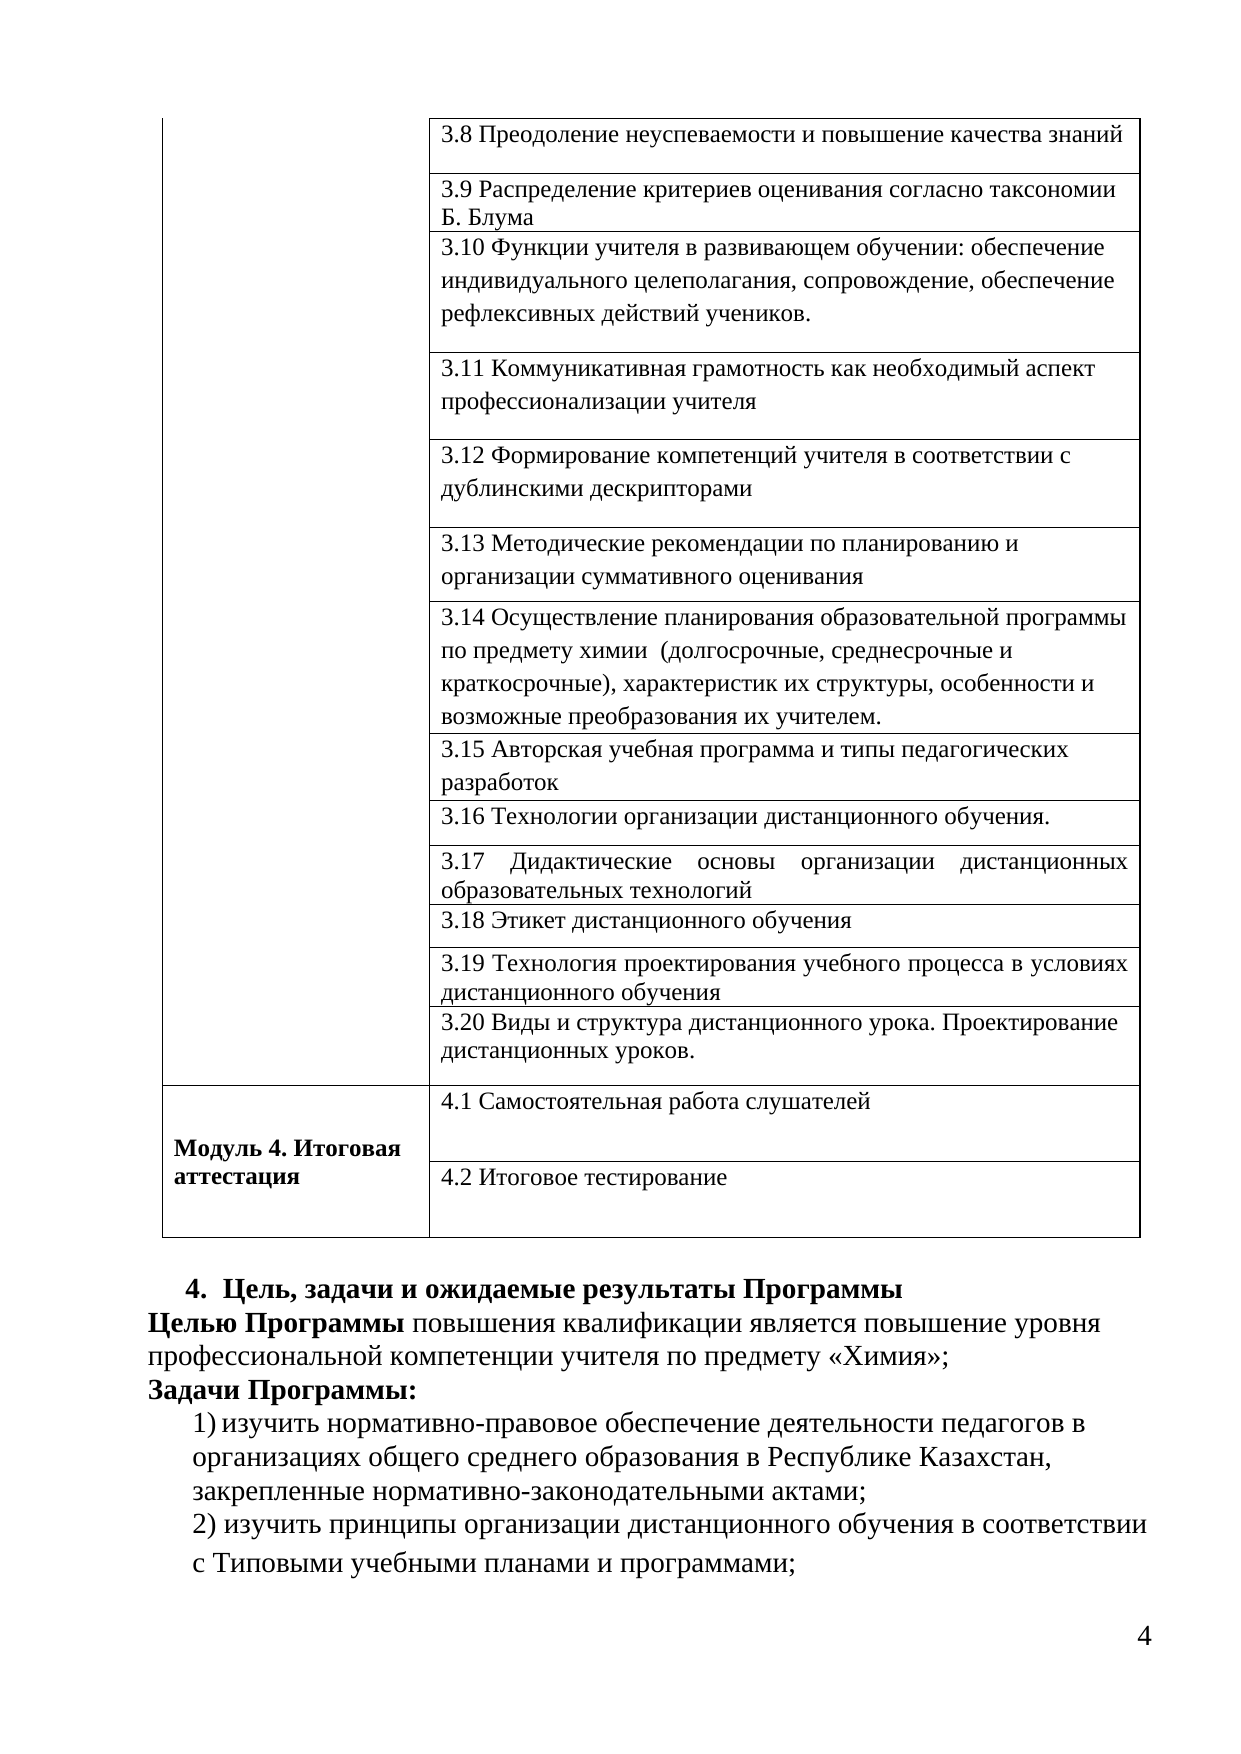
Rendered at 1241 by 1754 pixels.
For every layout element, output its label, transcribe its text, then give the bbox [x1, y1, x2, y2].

table_cell 3.16 Технологии организации дистанционного обучения. [430, 801, 1139, 845]
table_cell 4.2 Итоговое тестирование [430, 1162, 1139, 1237]
table_cell 3.17 Дидактические основы организации дистанционных образовательных технологий [430, 846, 1139, 904]
table_cell 4.1 Самостоятельная работа слушателей [430, 1086, 1139, 1161]
table_cell 3.12 Формирование компетенций учителя в соответствии с дублинскими дескрипторами [430, 440, 1139, 527]
table_cell 3.13 Методические рекомендации по планированию и организации суммативного оценивания [430, 528, 1139, 601]
table_cell 3.15 Авторская учебная программа и типы педагогических разработок [430, 734, 1139, 800]
table_cell 3.20 Виды и структура дистанционного урока. Проектирование дистанционных уроков. [430, 1007, 1139, 1085]
text Задачи Программы: [148, 1372, 1152, 1406]
table_cell Модуль 4. Итоговая аттестация [163, 1086, 429, 1237]
table_cell 3.18 Этикет дистанционного обучения [430, 905, 1139, 947]
table_cell 3.10 Функции учителя в развивающем обучении: обеспечение индивидуального целеполагания, сопровождение, обеспечение рефлексивных действий учеников. [430, 232, 1139, 352]
list изучить нормативно-правовое обеспечение деятельности педагогов в организациях общего среднего образования в Республике Казахстан, закрепленные нормативно-законодательными актами; [192, 1406, 1152, 1506]
table_cell 3.14 Осуществление планирования образовательной программы по предмету химии (долгосрочные, среднесрочные и краткосрочные), характеристик их структуры, особенности и возможные преобразования их учителем. [430, 602, 1139, 733]
table_cell 3.19 Технология проектирования учебного процесса в условиях дистанционного обучения [430, 948, 1139, 1006]
table_cell 3.9 Распределение критериев оценивания согласно таксономии Б. Блума [430, 174, 1139, 231]
table_cell 3.11 Коммуникативная грамотность как необходимый аспект профессионализации учителя [430, 353, 1139, 439]
list Цель, задачи и ожидаемые результаты Программы [185, 1271, 1152, 1305]
text Целью Программы повышения квалификации является повышение уровня профессиональной компетенции учителя по предмету «Химия»; [148, 1305, 1152, 1372]
table_cell 3.8 Преодоление неуспеваемости и повышение качества знаний [430, 119, 1139, 173]
text 2) изучить принципы организации дистанционного обучения в соответствии с Типовыми учебными планами и программами; [192, 1506, 1152, 1578]
